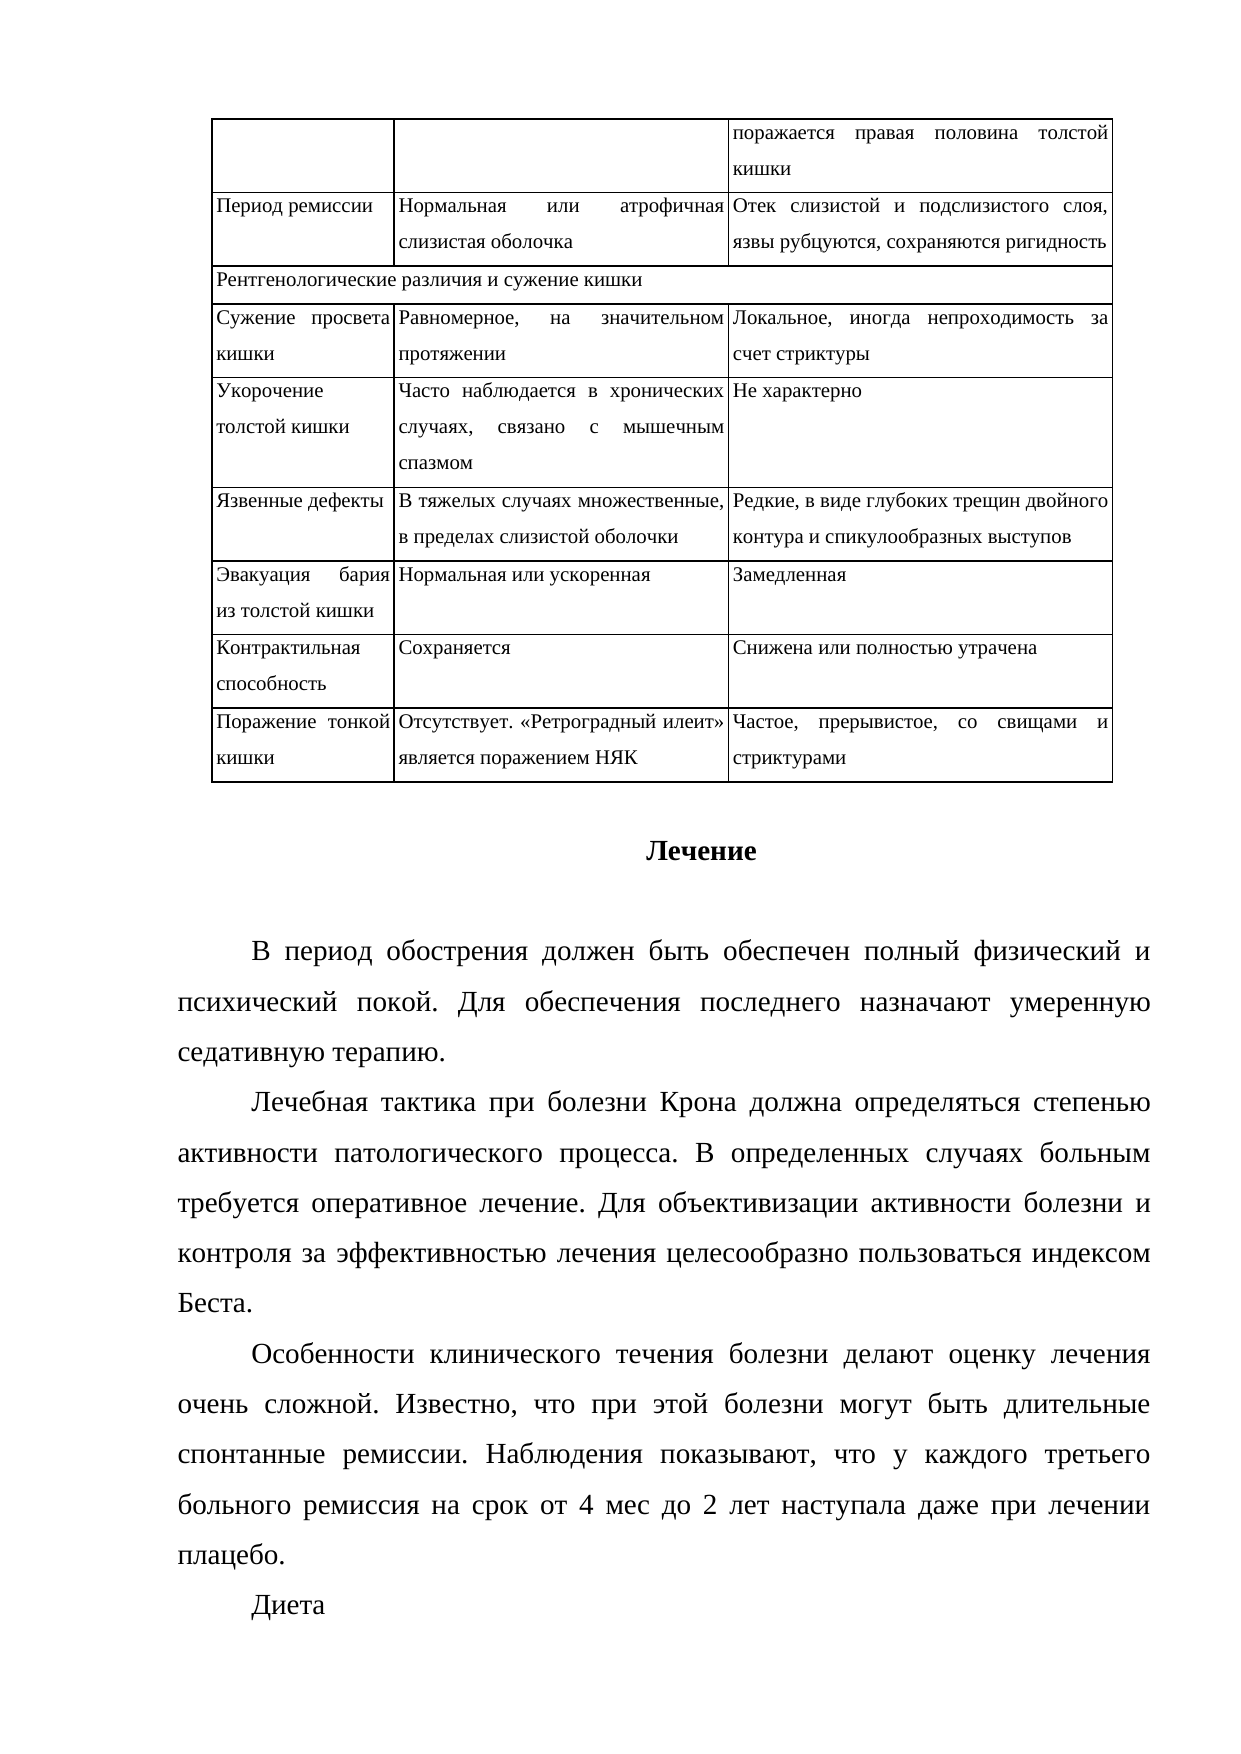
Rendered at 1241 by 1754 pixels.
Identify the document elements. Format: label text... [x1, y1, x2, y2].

table_cell Не характерно [729, 378, 1112, 486]
table_cell В тяжелых случаях множественные, в пределах слизистой оболочки [395, 488, 728, 560]
table_cell Нормальная или атрофичная слизистая оболочка [395, 193, 728, 265]
table_cell Рентгенологические различия и сужение кишки [213, 267, 1112, 303]
table_cell Поражение тонкой кишки [213, 709, 393, 781]
table_cell Укорочение толстой кишки [213, 378, 393, 486]
table_cell Редкие, в виде глубоких трещин двойного контура и спикулообразных выступов [729, 488, 1112, 560]
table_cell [395, 120, 728, 192]
table_cell Эвакуация бария из толстой кишки [213, 562, 393, 634]
table_cell Отек слизистой и подслизистого слоя, язвы рубцуются, сохраняются ригидность [729, 193, 1112, 265]
table_cell Контрактильная способность [213, 635, 393, 707]
text Лечебная тактика при болезни Крона должна определяться степенью активности патологического процесса. В определенных случаях больным требуется оперативное лечение. Для объективизации активности болезни и контроля за эффективностью лечения целесообразно пользоваться индексом Беста. [177, 1084, 1152, 1319]
table_cell Замедленная [729, 562, 1112, 634]
table_cell Частое, прерывистое, со свищами и стриктурами [729, 709, 1112, 781]
table_cell Снижена или полностью утрачена [729, 635, 1112, 707]
table_cell Отсутствует. «Ретроградный илеит» является поражением НЯК [395, 709, 728, 781]
table_cell Нормальная или ускоренная [395, 562, 728, 634]
text Лечение [177, 833, 1152, 866]
table_cell Равномерное, на значительном протяжении [395, 305, 728, 377]
table_cell Часто наблюдается в хронических случаях, связано с мышечным спазмом [395, 378, 728, 486]
text В период обострения должен быть обеспечен полный физический и психический покой. Для обеспечения последнего назначают умеренную седативную терапию. [177, 933, 1152, 1068]
table_cell Язвенные дефекты [213, 488, 393, 560]
text Особенности клинического течения болезни делают оценку лечения очень сложной. Известно, что при этой болезни могут быть длительные спонтанные ремиссии. Наблюдения показывают, что у каждого третьего больного ремиссия на срок от 4 мес до 2 лет наступала даже при лечении плацебо. [177, 1336, 1152, 1571]
table_cell Сохраняется [395, 635, 728, 707]
text Диета [177, 1587, 1152, 1621]
table_cell Период ремиссии [213, 193, 393, 265]
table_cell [213, 120, 393, 192]
table_cell Сужение просвета кишки [213, 305, 393, 377]
table_cell Локальное, иногда непроходимость за счет стриктуры [729, 305, 1112, 377]
